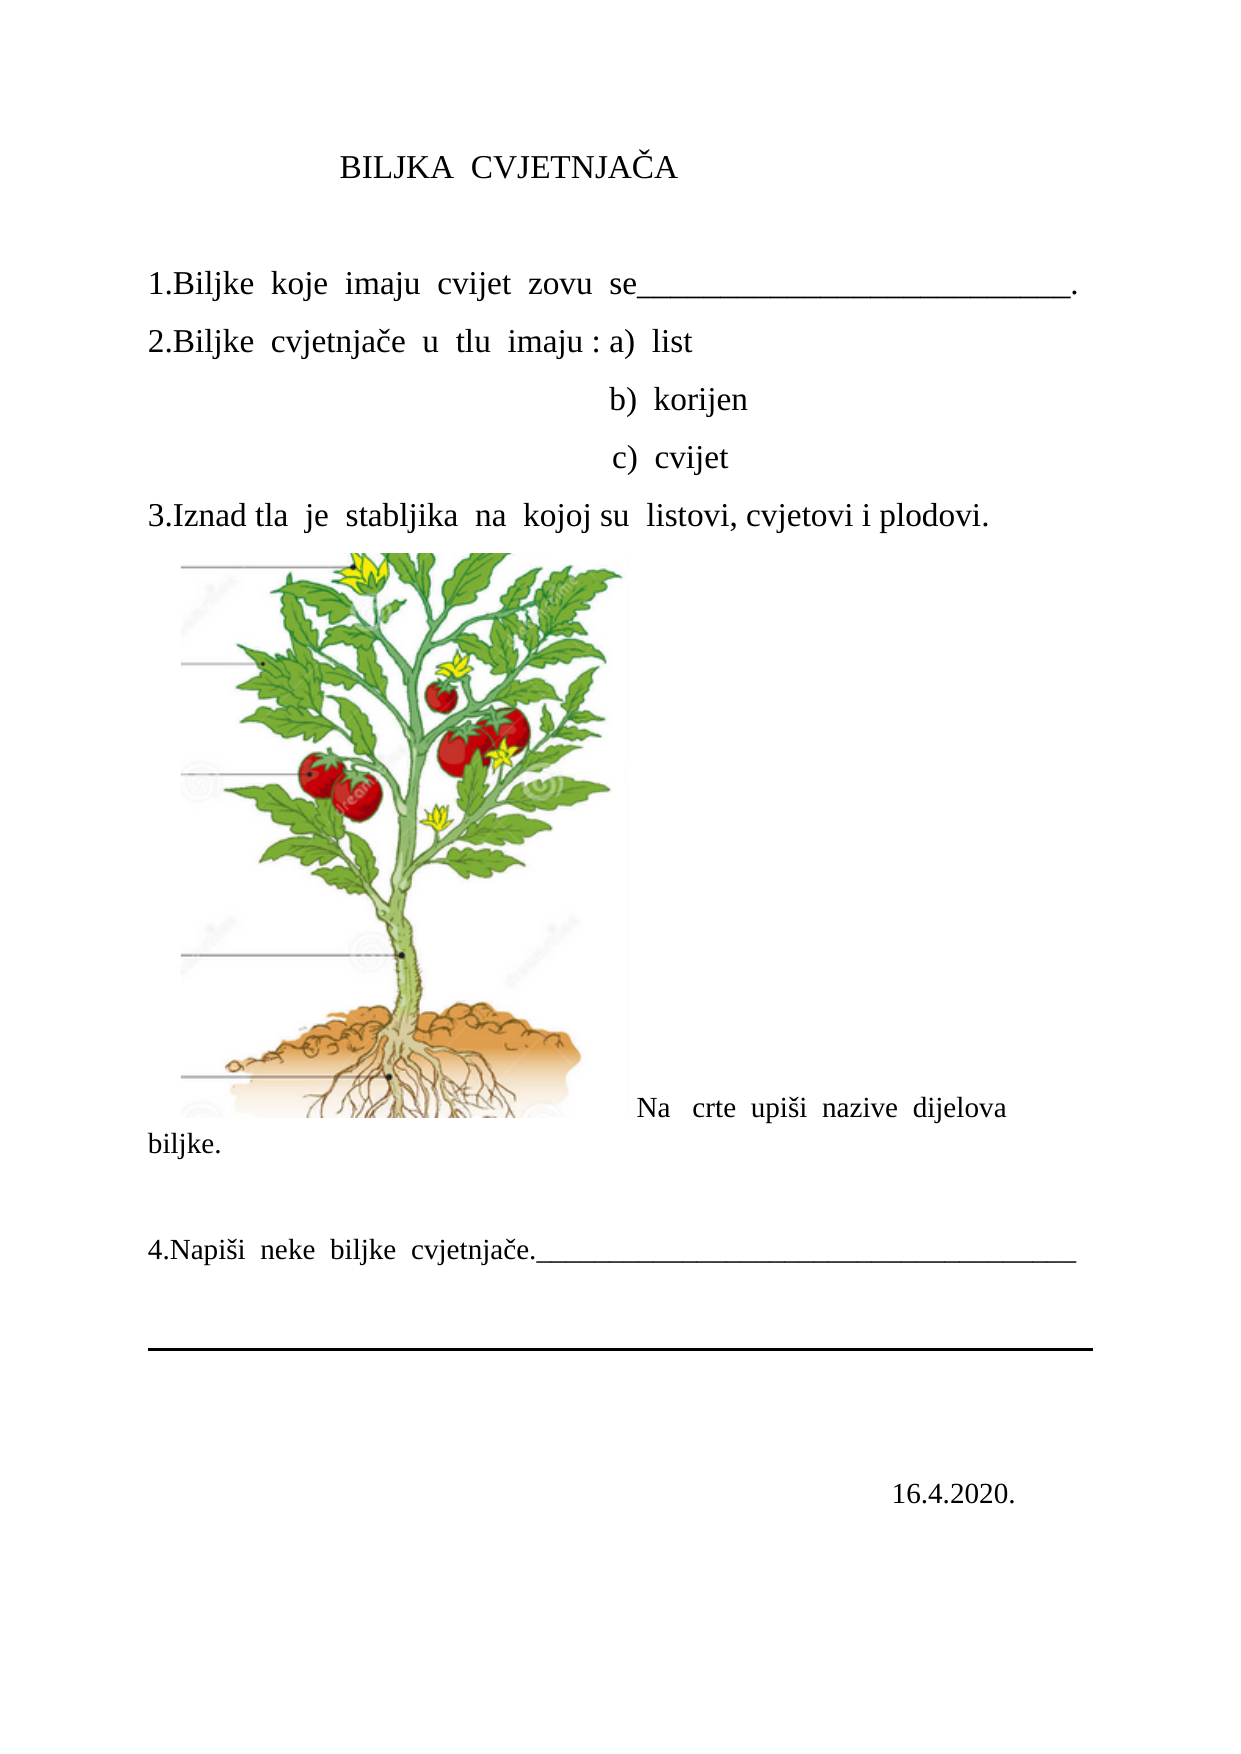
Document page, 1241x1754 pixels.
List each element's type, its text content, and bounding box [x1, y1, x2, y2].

picture [180, 553, 630, 1118]
text BILJKA CVJETNJAČA [148, 148, 1093, 186]
text 16.4.2020. [148, 1476, 1093, 1509]
text 2.Biljke cvjetnjače u tlu imaju : a) list [148, 322, 1093, 360]
text b) korijen [148, 380, 1093, 418]
text 1.Biljke koje imaju cvijet zovu se__________________________. [148, 264, 1093, 302]
text 4.Napiši neke biljke cvjetnjače._____________________________________ [148, 1232, 1093, 1266]
text c) cvijet [148, 438, 1093, 476]
text 3.Iznad tla je stabljika na kojoj su listovi, cvjetovi i plodovi. [148, 496, 1093, 534]
